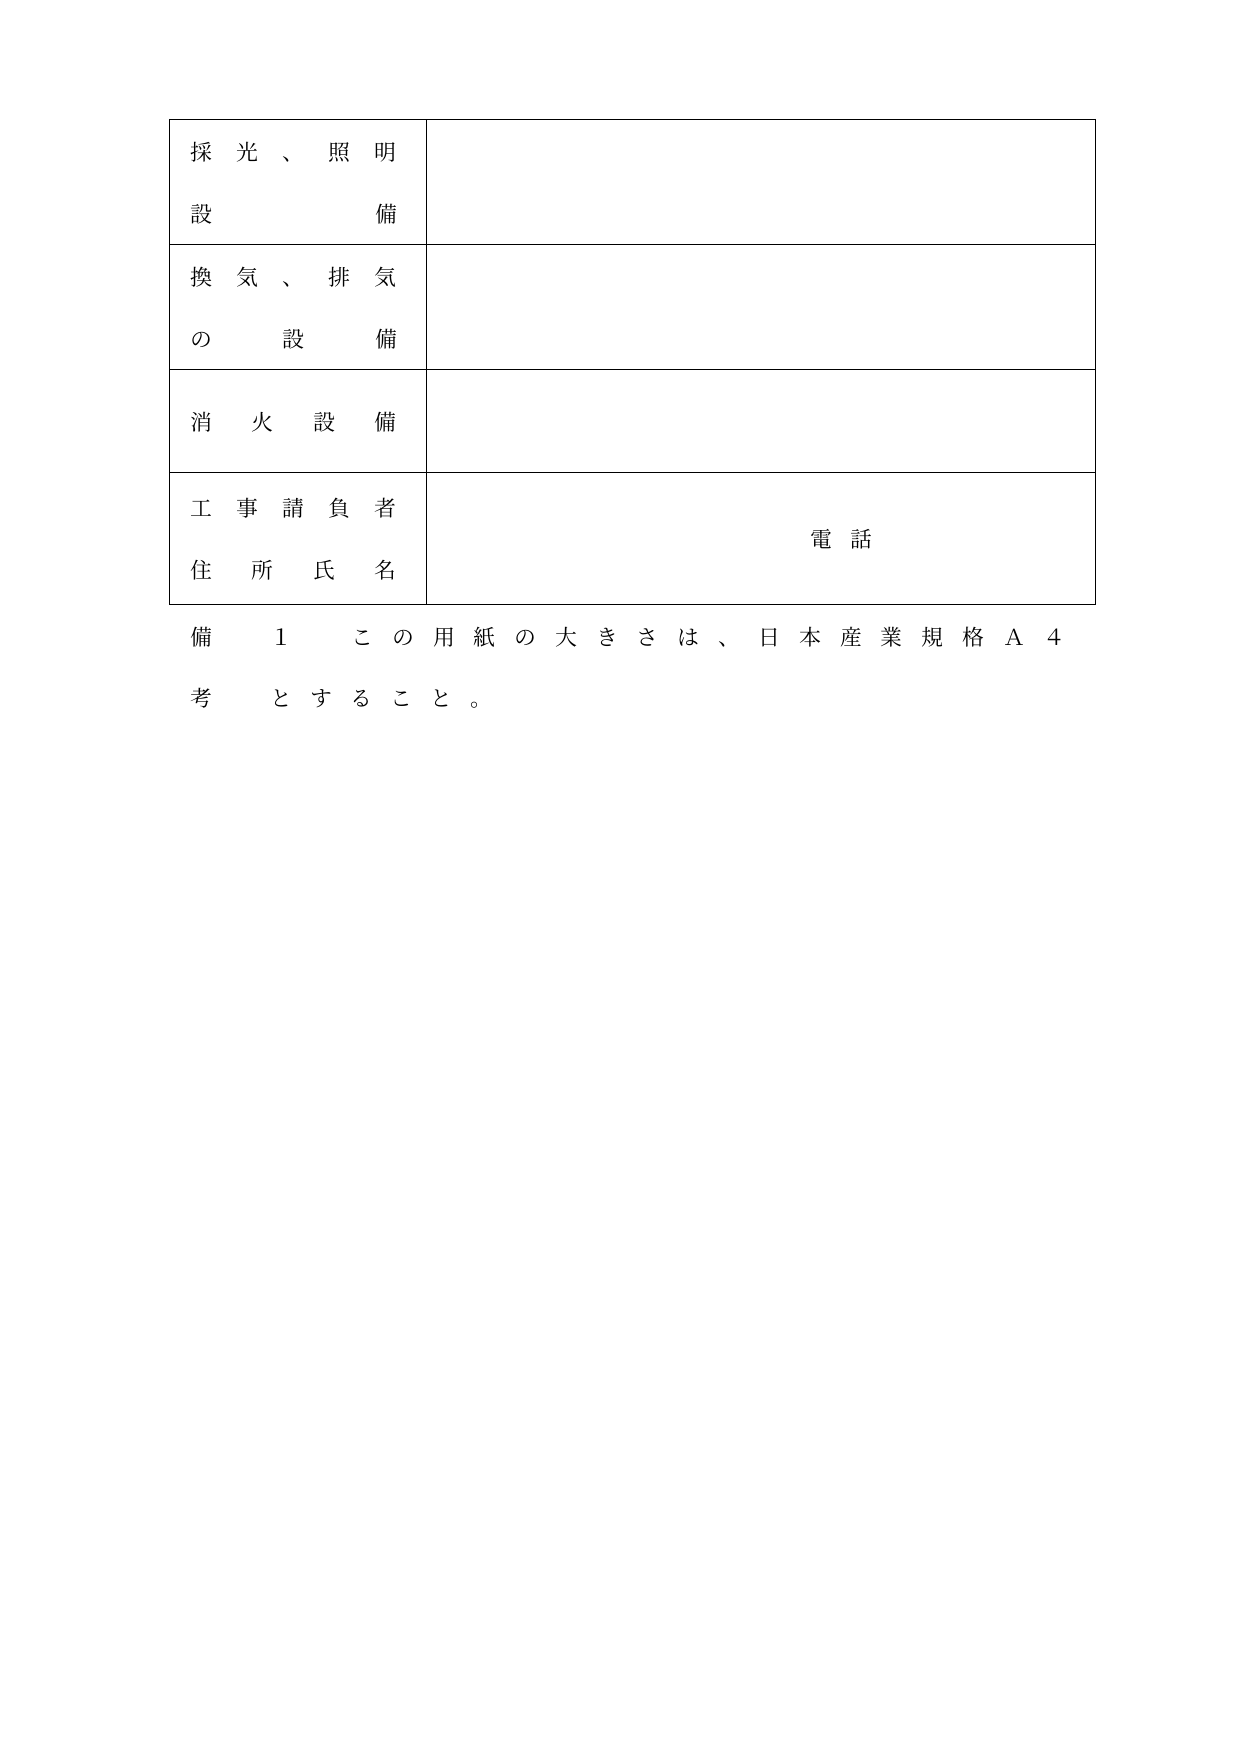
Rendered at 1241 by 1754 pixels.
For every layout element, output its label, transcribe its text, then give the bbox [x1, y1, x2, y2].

table_cell [427, 370, 1095, 472]
table_cell 換気、排気の設備 [170, 245, 426, 368]
table_cell [427, 120, 1095, 244]
table_cell 採光、照明設備 [170, 120, 426, 244]
table_cell [427, 245, 1095, 368]
table_cell 電話 [427, 473, 1095, 603]
table_cell １ この用紙の大きさは、日本産業規格Ａ４とすること。 [249, 605, 1096, 728]
table_cell 消火設備 [170, 370, 426, 472]
table_cell 備考 [170, 605, 249, 728]
table_cell 工事請負者住所氏名 [170, 473, 426, 603]
